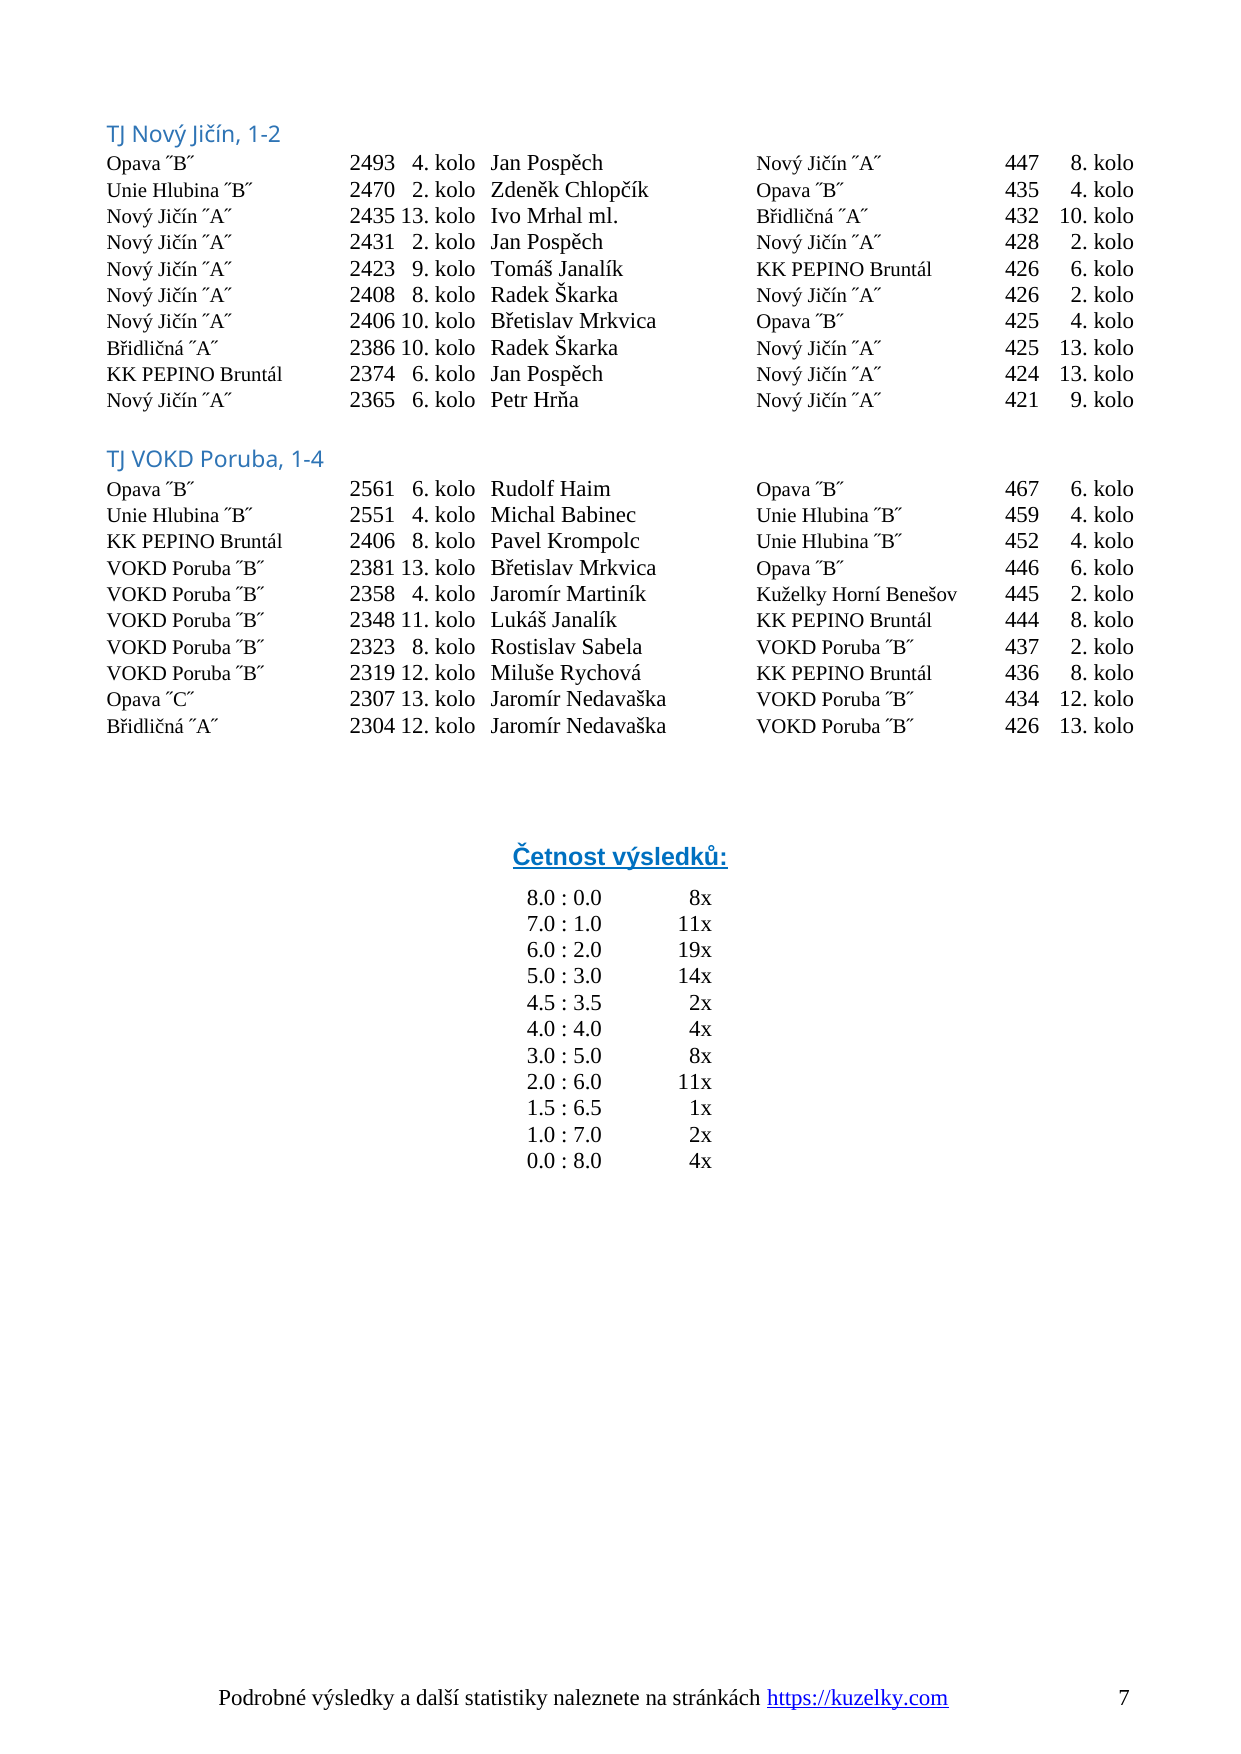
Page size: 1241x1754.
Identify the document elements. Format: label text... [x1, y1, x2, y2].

text Četnost výsledků: [94, 842, 1145, 871]
text Unie Hlubina ˝B˝ 2470 2. kolo Zdeněk Chlopčík Opava ˝B˝ 435 4. kolo [106, 176, 1134, 202]
text 0.0 : 8.0 4x [106, 1147, 1134, 1173]
text Unie Hlubina ˝B˝ 2551 4. kolo Michal Babinec Unie Hlubina ˝B˝ 459 4. kolo [106, 501, 1134, 527]
text VOKD Poruba ˝B˝ 2381 13. kolo Břetislav Mrkvica Opava ˝B˝ 446 6. kolo [106, 554, 1134, 580]
text Nový Jičín ˝A˝ 2435 13. kolo Ivo Mrhal ml. Břidličná ˝A˝ 432 10. kolo [106, 202, 1134, 228]
text Nový Jičín ˝A˝ 2365 6. kolo Petr Hrňa Nový Jičín ˝A˝ 421 9. kolo [106, 387, 1134, 413]
text 1.5 : 6.5 1x [106, 1094, 1134, 1121]
text KK PEPINO Bruntál 2374 6. kolo Jan Pospěch Nový Jičín ˝A˝ 424 13. kolo [106, 360, 1134, 387]
subtitle TJ VOKD Poruba, 1-4 [106, 443, 1134, 475]
text VOKD Poruba ˝B˝ 2323 8. kolo Rostislav Sabela VOKD Poruba ˝B˝ 437 2. kolo [106, 633, 1134, 659]
text 4.0 : 4.0 4x [106, 1015, 1134, 1042]
text Břidličná ˝A˝ 2386 10. kolo Radek Škarka Nový Jičín ˝A˝ 425 13. kolo [106, 334, 1134, 360]
text VOKD Poruba ˝B˝ 2358 4. kolo Jaromír Martiník Kuželky Horní Benešov 445 2. kolo [106, 580, 1134, 606]
text 5.0 : 3.0 14x [106, 963, 1134, 989]
text Opava ˝B˝ 2493 4. kolo Jan Pospěch Nový Jičín ˝A˝ 447 8. kolo [106, 149, 1134, 176]
text 4.5 : 3.5 2x [106, 989, 1134, 1015]
text Nový Jičín ˝A˝ 2406 10. kolo Břetislav Mrkvica Opava ˝B˝ 425 4. kolo [106, 307, 1134, 334]
text 8.0 : 0.0 8x [106, 883, 1134, 910]
text 6.0 : 2.0 19x [106, 936, 1134, 963]
text 2.0 : 6.0 11x [106, 1068, 1134, 1094]
subtitle TJ Nový Jičín, 1-2 [106, 118, 1134, 149]
text VOKD Poruba ˝B˝ 2319 12. kolo Miluše Rychová KK PEPINO Bruntál 436 8. kolo [106, 659, 1134, 686]
text 7.0 : 1.0 11x [106, 910, 1134, 936]
text 1.0 : 7.0 2x [106, 1121, 1134, 1147]
text KK PEPINO Bruntál 2406 8. kolo Pavel Krompolc Unie Hlubina ˝B˝ 452 4. kolo [106, 527, 1134, 554]
text Opava ˝C˝ 2307 13. kolo Jaromír Nedavaška VOKD Poruba ˝B˝ 434 12. kolo [106, 686, 1134, 712]
text Nový Jičín ˝A˝ 2431 2. kolo Jan Pospěch Nový Jičín ˝A˝ 428 2. kolo [106, 228, 1134, 255]
text Nový Jičín ˝A˝ 2408 8. kolo Radek Škarka Nový Jičín ˝A˝ 426 2. kolo [106, 281, 1134, 307]
text VOKD Poruba ˝B˝ 2348 11. kolo Lukáš Janalík KK PEPINO Bruntál 444 8. kolo [106, 606, 1134, 633]
text 3.0 : 5.0 8x [106, 1042, 1134, 1068]
text Břidličná ˝A˝ 2304 12. kolo Jaromír Nedavaška VOKD Poruba ˝B˝ 426 13. kolo [106, 712, 1134, 738]
text Nový Jičín ˝A˝ 2423 9. kolo Tomáš Janalík KK PEPINO Bruntál 426 6. kolo [106, 255, 1134, 281]
text Opava ˝B˝ 2561 6. kolo Rudolf Haim Opava ˝B˝ 467 6. kolo [106, 475, 1134, 501]
